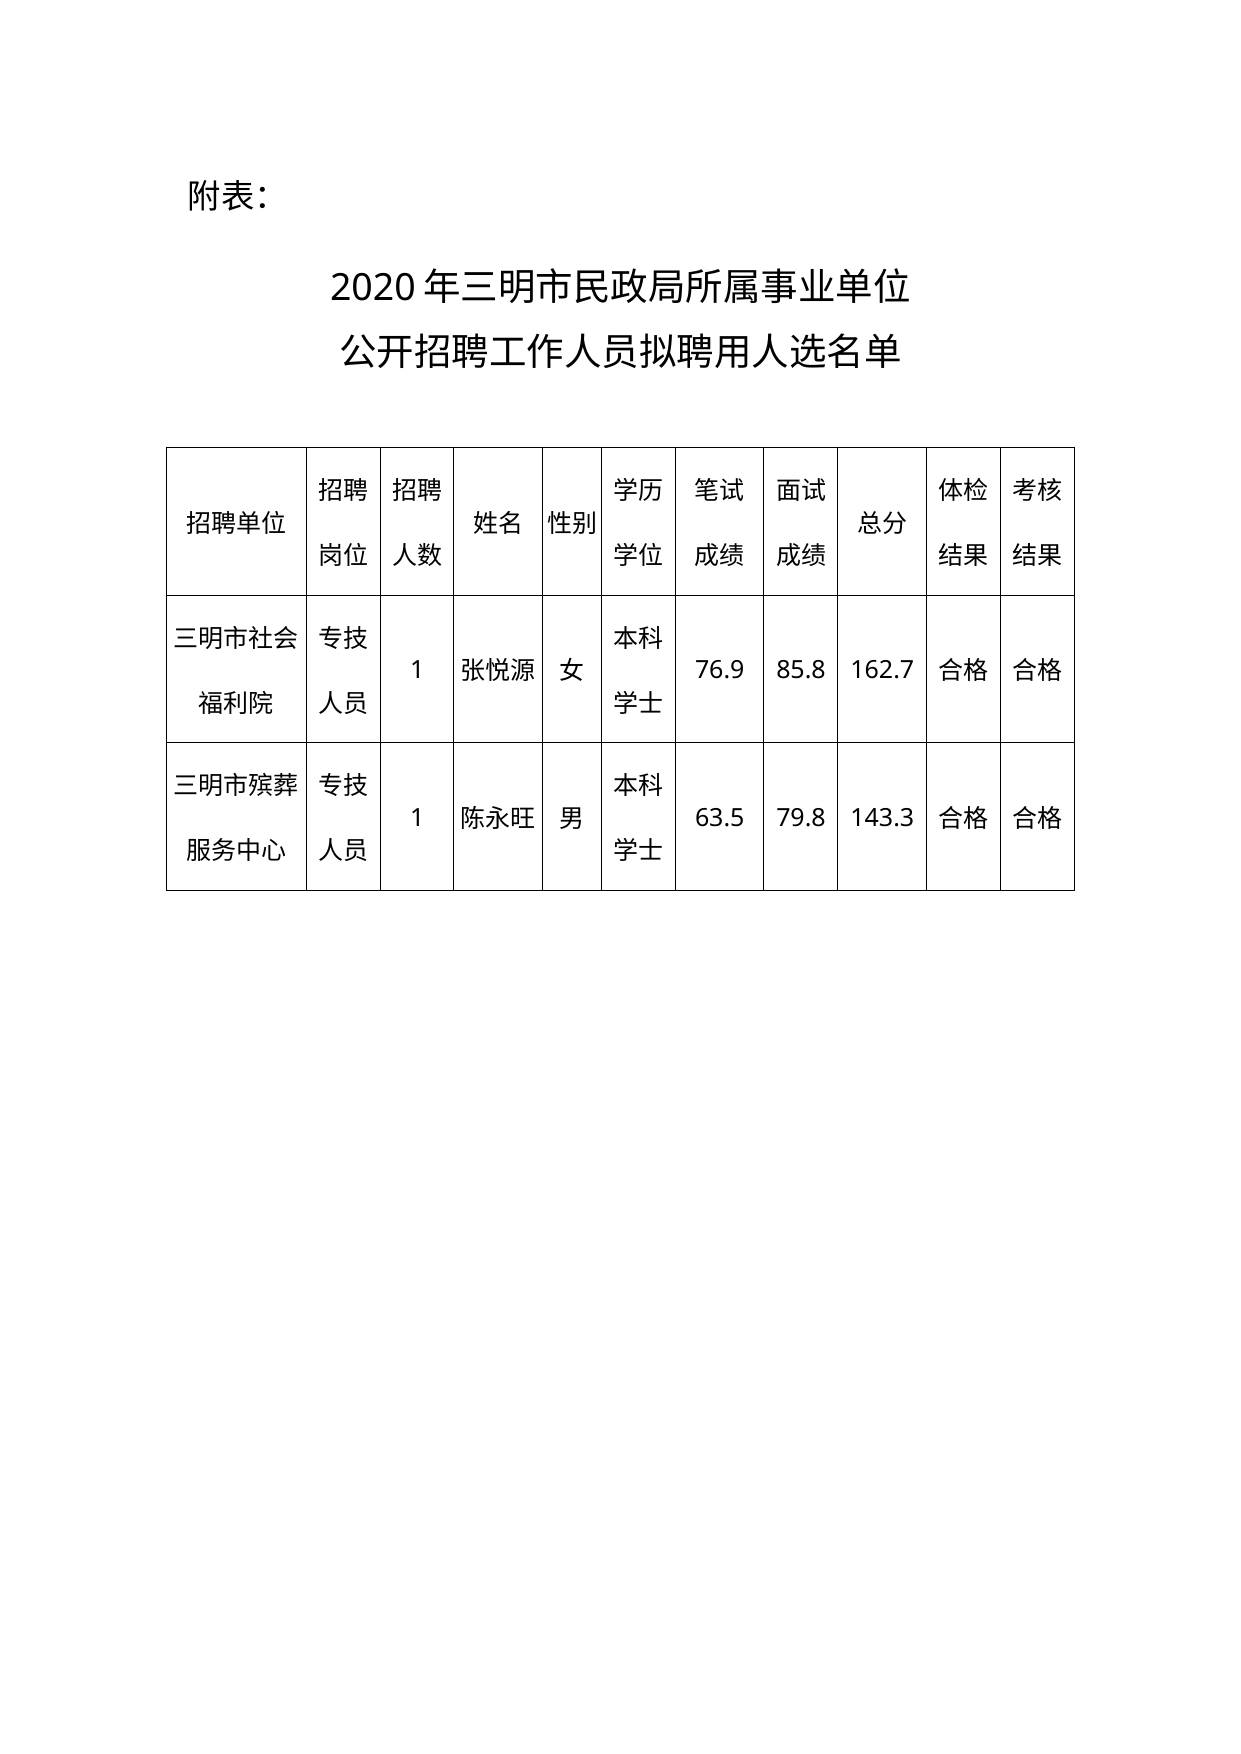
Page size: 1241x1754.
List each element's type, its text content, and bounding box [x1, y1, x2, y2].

table_cell 专技人员 [307, 743, 380, 890]
table_header 总分 [838, 448, 926, 594]
table_header 招聘单位 [167, 448, 306, 594]
table_cell 1 [381, 596, 453, 742]
table_cell 合格 [1001, 596, 1074, 742]
text 公开招聘工作人员拟聘用人选名单 [187, 317, 1053, 382]
table_header 笔试 成绩 [676, 448, 763, 594]
table_cell 合格 [927, 596, 1000, 742]
table_cell 男 [543, 743, 601, 890]
table_header 面试 成绩 [764, 448, 837, 594]
table_header 姓名 [454, 448, 542, 594]
table_cell 85.8 [764, 596, 837, 742]
table_header 体检 结果 [927, 448, 1000, 594]
table_cell 1 [381, 743, 453, 890]
table_cell 76.9 [676, 596, 763, 742]
table_cell 陈永旺 [454, 743, 542, 890]
table_cell 63.5 [676, 743, 763, 890]
table_cell 三明市社会福利院 [167, 596, 306, 742]
table_cell 143.3 [838, 743, 926, 890]
table_header 招聘 人数 [381, 448, 453, 594]
table_cell 79.8 [764, 743, 837, 890]
table_cell 专技人员 [307, 596, 380, 742]
table_header 学历学位 [602, 448, 675, 594]
table_cell 162.7 [838, 596, 926, 742]
text 2020年三明市民政局所属事业单位 [187, 252, 1053, 317]
table_cell 合格 [927, 743, 1000, 890]
table_cell 合格 [1001, 743, 1074, 890]
text 附表： [187, 162, 1053, 227]
table_cell 三明市殡葬服务中心 [167, 743, 306, 890]
table_cell 张悦源 [454, 596, 542, 742]
table_cell 女 [543, 596, 601, 742]
table_cell 本科学士 [602, 596, 675, 742]
table_header 考核 结果 [1001, 448, 1074, 594]
table_header 招聘岗位 [307, 448, 380, 594]
table_cell 本科学士 [602, 743, 675, 890]
table_header 性别 [543, 448, 601, 594]
